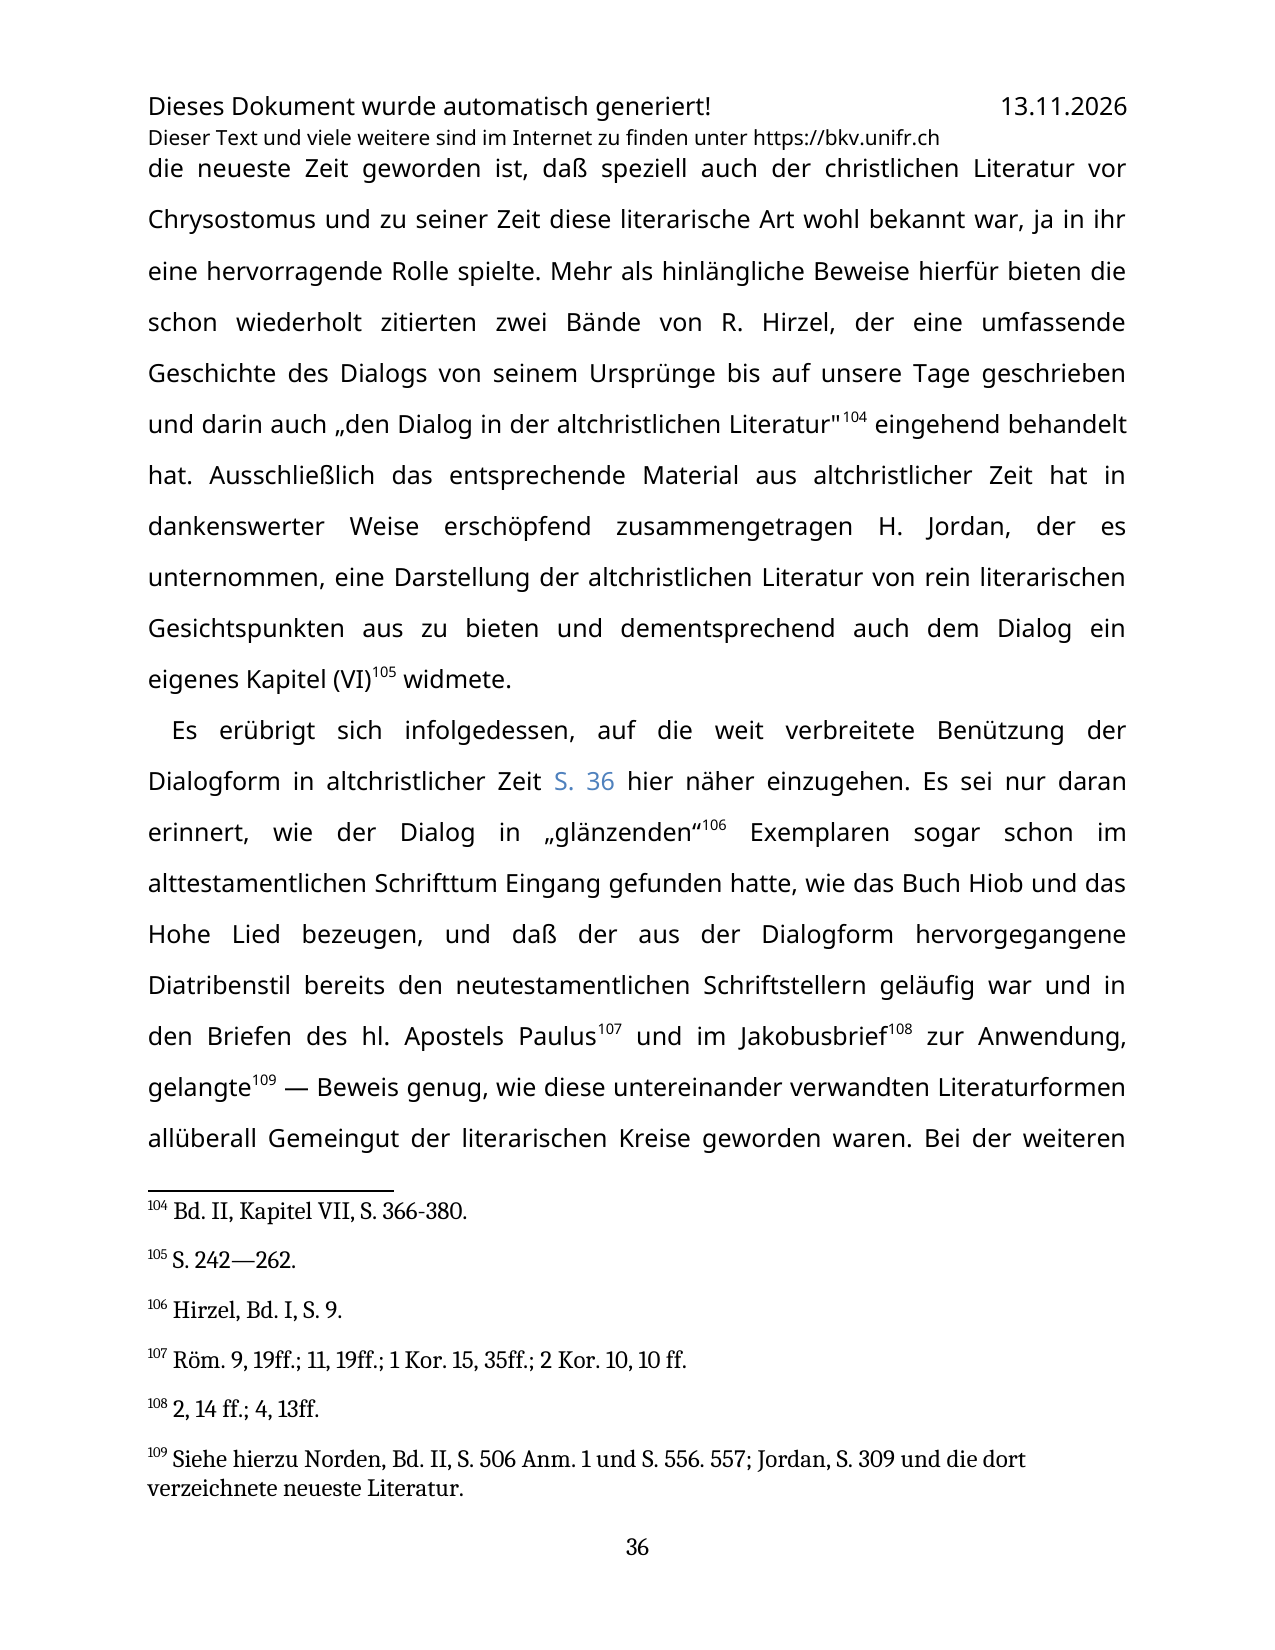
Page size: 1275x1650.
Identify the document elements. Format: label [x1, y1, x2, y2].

text [148, 151, 1127, 696]
text [148, 712, 1127, 1155]
